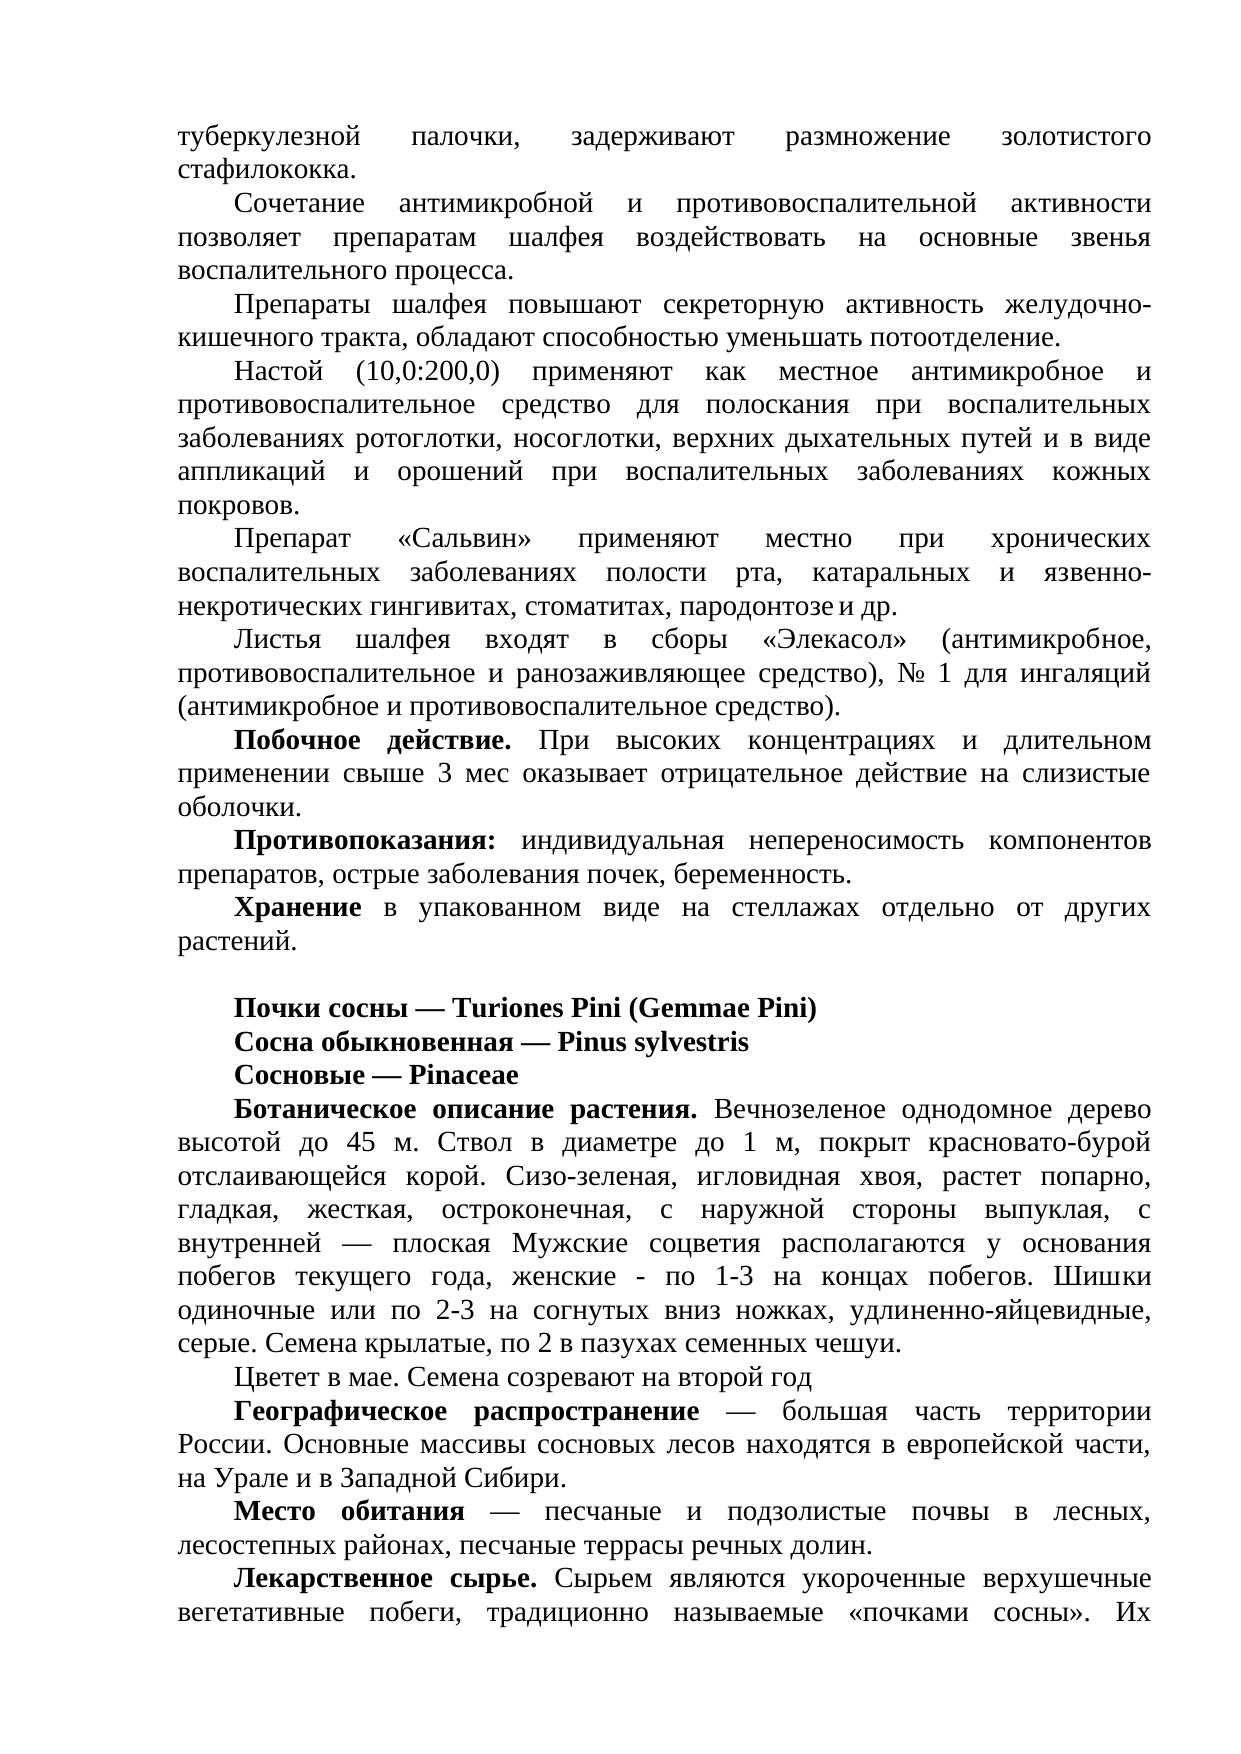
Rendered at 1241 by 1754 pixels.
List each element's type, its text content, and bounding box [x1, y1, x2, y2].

text Настой (10,0:200,0) применяют как местное антимикробное и противовоспалительное средство для полоскания при воспалительных заболеваниях ротоглотки, носоглотки, верхних дыхательных путей и в виде аппликаций и орошений при воспалительных заболеваниях кожных покровов. [177, 353, 1152, 521]
text Ботаническое описание растения. Вечнозеленое однодомное дерево высотой до . Ствол в диаметре до , покрыт красновато-бурой отслаивающейся корой. Сизо-зеленая, игловидная хвоя, растет попарно, гладкая, жесткая, остроконечная, с наружной стороны выпуклая, с внутренней — плоская Мужские соцветия располагаются у основания побегов текущего года, женские - по 1-3 на концах побегов. Шишки одиночные или по 2-3 на согнутых вниз ножках, удлиненно-яйцевидные, серые. Семена крылатые, по 2 в пазухах семенных чешуи. [177, 1091, 1152, 1359]
text Противопоказания: индивидуальная непереносимость компонентов препаратов, острые заболевания почек, беременность. [177, 822, 1152, 889]
text Сосна обыкновенная — Pinus sylvestris [177, 1024, 1152, 1057]
text Почки сосны — Turiones Pini (Gemmae Pini) [177, 990, 1152, 1024]
text Побочное действие. При высоких концентрациях и длительном применении свыше 3 мес оказывает отрицательное действие на слизистые оболочки. [177, 722, 1152, 822]
text Хранение в упакованном виде на стеллажах отдельно от других растений. [177, 889, 1152, 957]
text Сосновые — Pinaceae [177, 1057, 1152, 1091]
text Цветет в мае. Семена созревают на второй год [177, 1359, 1152, 1393]
text Сочетание антимикробной и противовоспалительной активности позволяет препаратам шалфея воздействовать на основные звенья воспалительного процесса. [177, 185, 1152, 286]
text Препараты шалфея повышают секреторную активность желудочно-кишечного тракта, обладают способностью уменьшать потоотделение. [177, 286, 1152, 353]
text Препарат «Сальвин» применяют местно при хронических воспалительных заболеваниях полости рта, катаральных и язвенно-некротических гингивитах, стоматитах, пародонтозе и др. [177, 521, 1152, 621]
text Географическое распространение — большая часть территории России. Основные массивы сосновых лесов находятся в европейской части, на Урале и в Западной Сибири. [177, 1393, 1152, 1493]
text Листья шалфея входят в сборы «Элекасол» (антимикробное, противовоспалительное и ранозаживляющее средство), № 1 для ингаляций (антимикробное и противовоспалительное средство). [177, 621, 1152, 722]
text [177, 1560, 1152, 1627]
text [177, 118, 1152, 185]
text Место обитания — песчаные и подзолистые почвы в лесных, лесостепных районах, песчаные террасы речных долин. [177, 1493, 1152, 1560]
